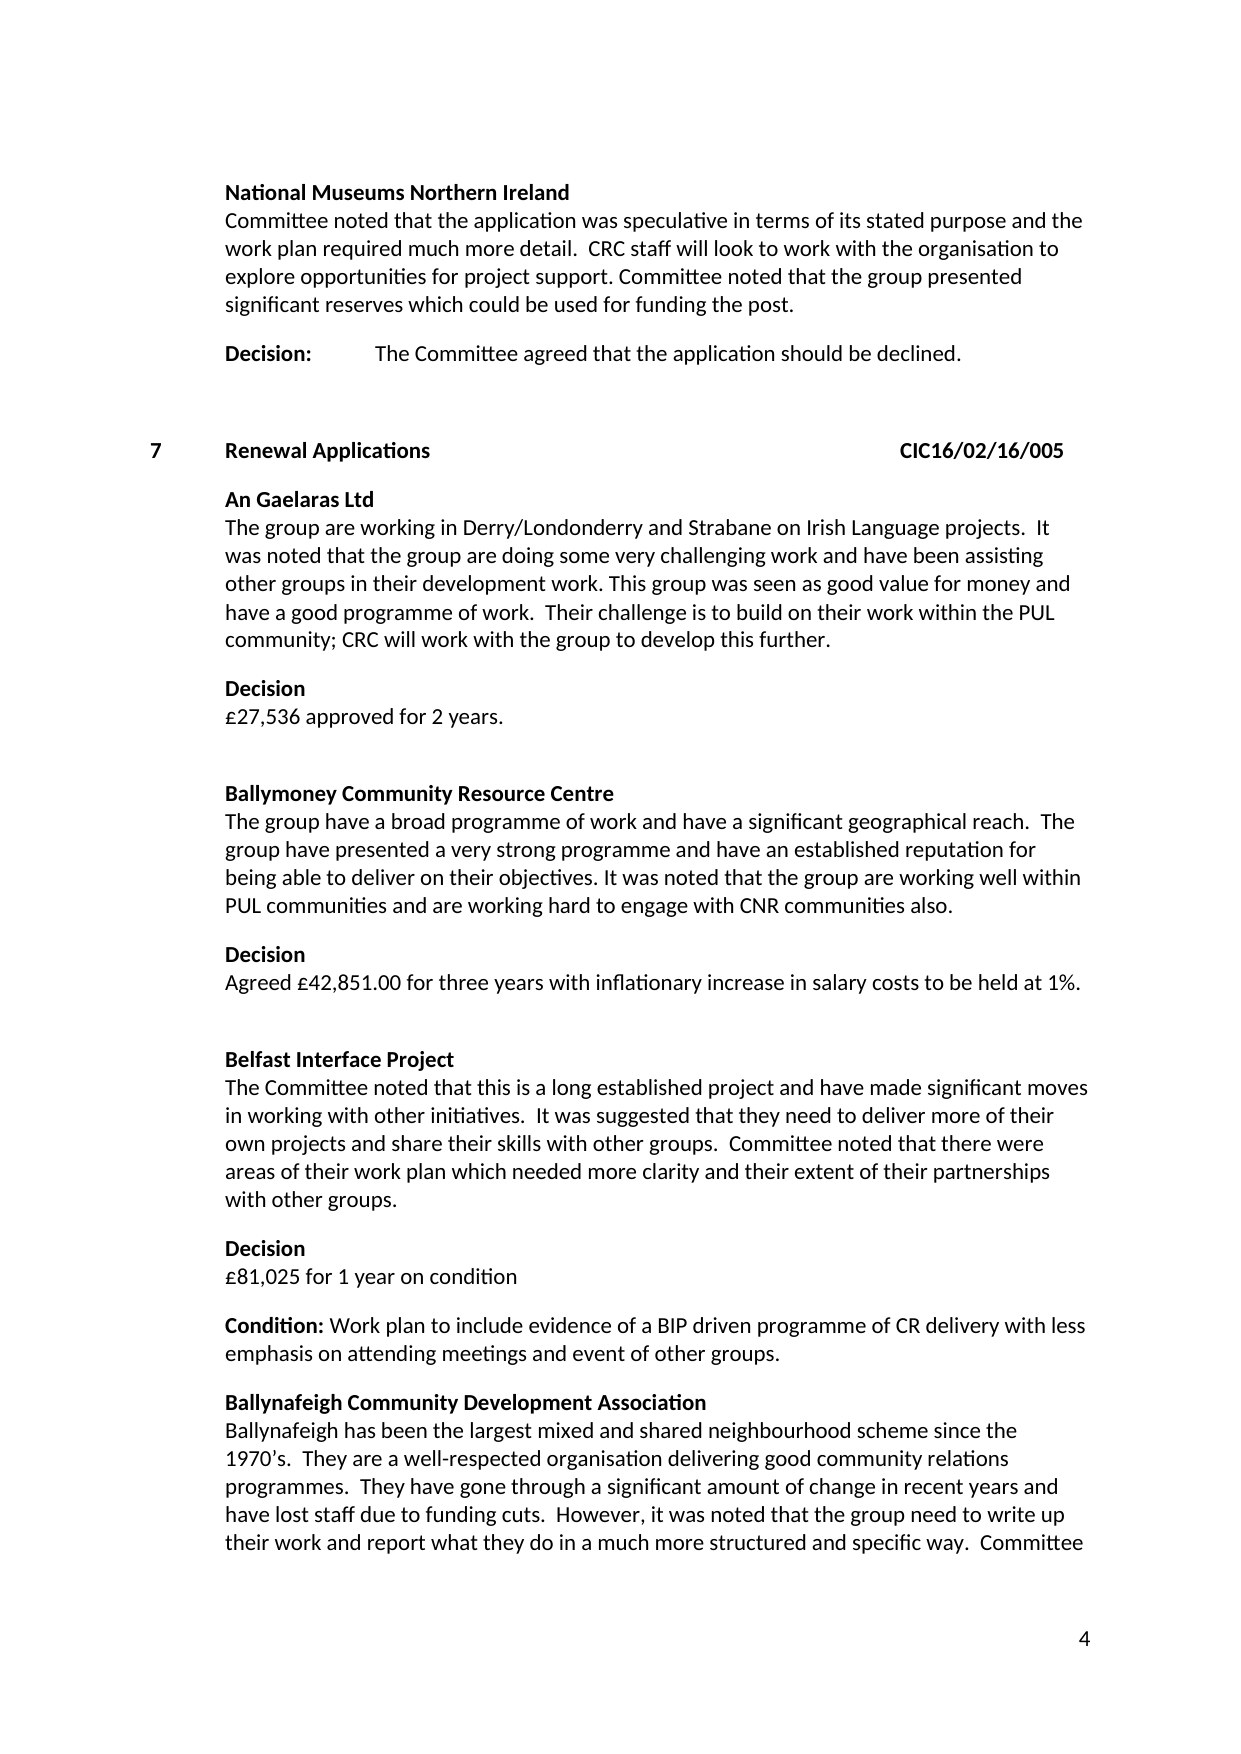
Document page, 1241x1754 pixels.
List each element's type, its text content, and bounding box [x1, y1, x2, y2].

text Decision Agreed £42,851.00 for three years with inflationary increase in salary costs to be held at 1%. [225, 940, 1090, 996]
text Decision: The Committee agreed that the application should be declined. [225, 339, 1090, 367]
text Ballymoney Community Resource Centre The group have a broad programme of work and have a significant geographical reach. The group have presented a very strong programme and have an established reputation for being able to deliver on their objectives. It was noted that the group are working well within PUL communities and are working hard to engage with CNR communities also. [225, 751, 1090, 919]
text Condition: Work plan to include evidence of a BIP driven programme of CR delivery with less emphasis on attending meetings and event of other groups. [225, 1311, 1090, 1367]
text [225, 1388, 1090, 1556]
text 7 Renewal Applications CIC16/02/16/005 [150, 437, 1090, 465]
text National Museums Northern Ireland Committee noted that the application was speculative in terms of its stated purpose and the work plan required much more detail. CRC staff will look to work with the organisation to explore opportunities for project support. Committee noted that the group presented significant reserves which could be used for funding the post. [225, 150, 1090, 318]
text An Gaelaras Ltd The group are working in Derry/Londonderry and Strabane on Irish Language projects. It was noted that the group are doing some very challenging work and have been assisting other groups in their development work. This group was seen as good value for money and have a good programme of work. Their challenge is to build on their work within the PUL community; CRC will work with the group to develop this further. [225, 486, 1090, 654]
text Belfast Interface Project The Committee noted that this is a long established project and have made significant moves in working with other initiatives. It was suggested that they need to deliver more of their own projects and share their skills with other groups. Committee noted that there were areas of their work plan which needed more clarity and their extent of their partnerships with other groups. [225, 1017, 1090, 1213]
text Decision £81,025 for 1 year on condition [225, 1234, 1090, 1290]
text Decision £27,536 approved for 2 years. [225, 674, 1090, 731]
